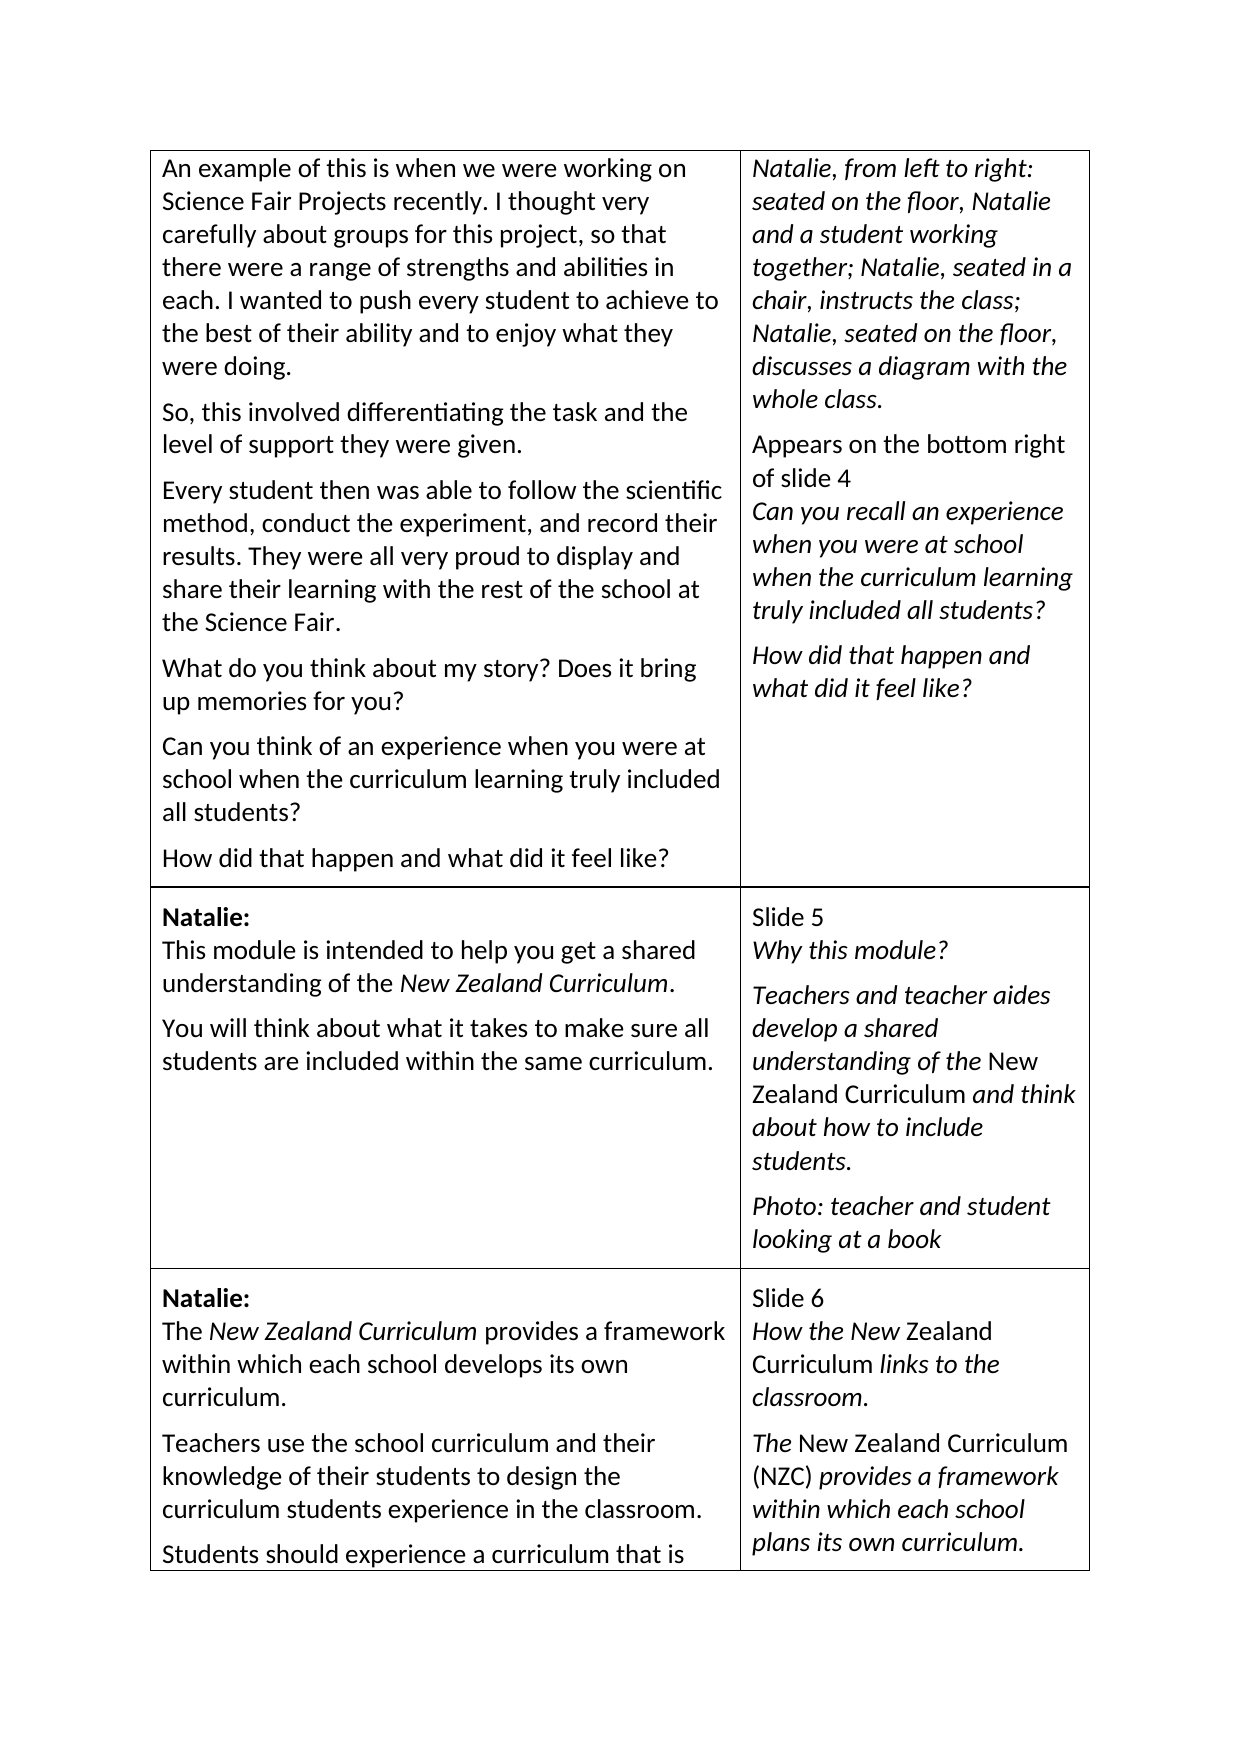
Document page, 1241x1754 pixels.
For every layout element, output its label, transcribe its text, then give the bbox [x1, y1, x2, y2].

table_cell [741, 151, 1089, 886]
table_cell Slide 5 Why this module? Teachers and teacher aides develop a shared understanding of the New Zealand Curriculum and think about how to include students. Photo: teacher and student looking at a book [741, 888, 1089, 1268]
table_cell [741, 1269, 1089, 1570]
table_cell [151, 151, 740, 886]
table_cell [151, 1269, 740, 1570]
table_cell Natalie: This module is intended to help you get a shared understanding of the New Zealand Curriculum. You will think about what it takes to make sure all students are included within the same curriculum. [151, 888, 740, 1268]
